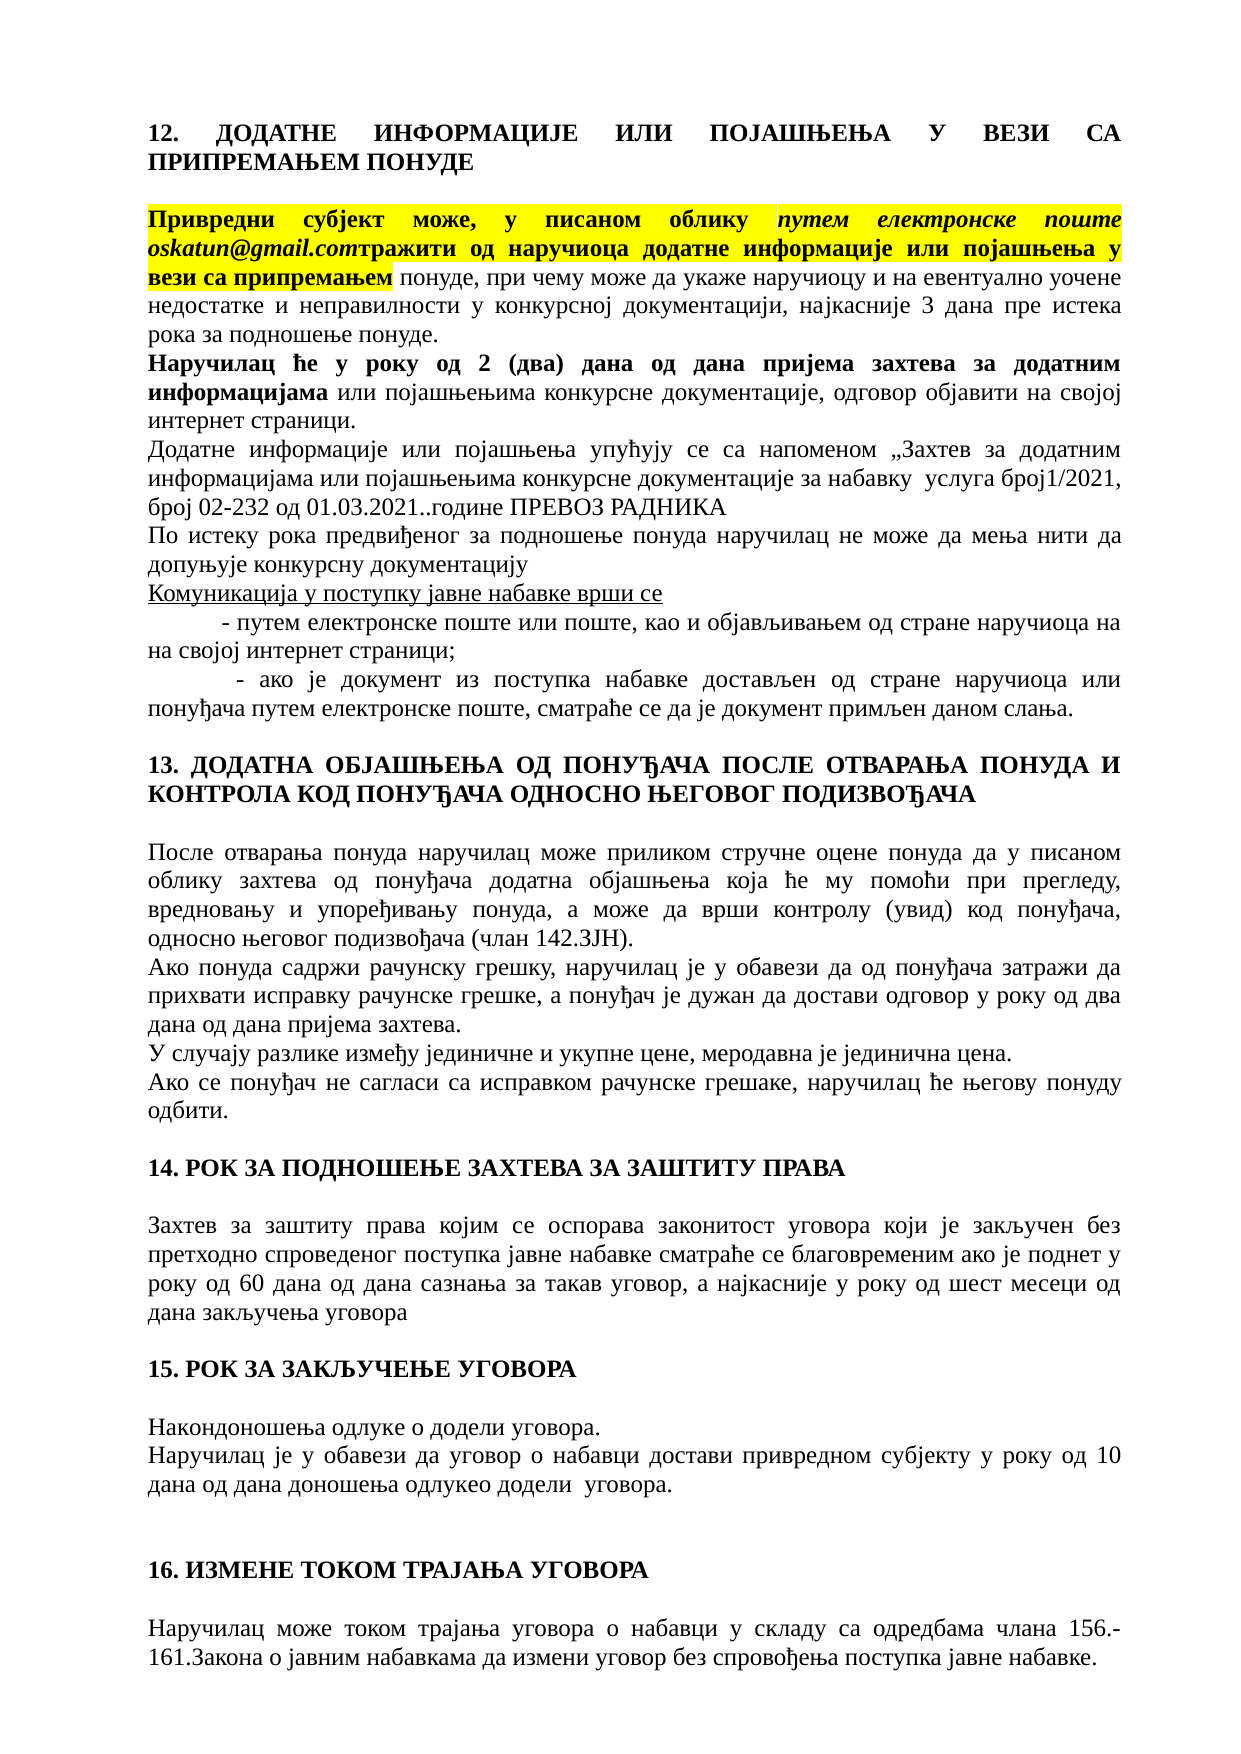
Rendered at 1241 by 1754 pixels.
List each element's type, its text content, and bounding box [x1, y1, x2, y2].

text - путем електронске поште или поште, као и објављивањем од стране наручиоца на на својој интернет страници; [148, 607, 1122, 664]
text 16. ИЗМЕНЕ ТОКОМ ТРАЈАЊА УГОВОРА [148, 1556, 1122, 1584]
text 14. РОК ЗА ПОДНОШЕЊЕ ЗАХТЕВА ЗА ЗАШТИТУ ПРАВА [148, 1153, 1122, 1182]
text Наручилац је у обавези да уговор о набавци достави привредном субјекту у року од 10 дана од дана доношења одлукео додели уговора. [148, 1441, 1122, 1498]
text Наручилац може током трајања уговора о набавци у складу са одредбама члана 156.-161.Закона о јавним набавкама да измени уговор без спровођења поступка јавне набавке. [148, 1613, 1122, 1671]
text Додатне информације или појашњења упућују се са напоменом „Захтев за додатним информацијама или појашњењима конкурсне документације за набавку услуга број1/2021, број 02-232 од 01.03.2021..године ПРЕВОЗ РАДНИКА [148, 434, 1122, 521]
text 13. ДОДАТНА ОБЈАШЊЕЊА ОД ПОНУЂАЧА ПОСЛЕ ОТВАРАЊА ПОНУДА И КОНТРОЛА КОД ПОНУЂАЧА ОДНОСНО ЊЕГОВОГ ПОДИЗВОЂАЧА [148, 751, 1122, 808]
text - ако је документ из поступка набавке достављен од стране наручиоца или понуђача путем електронске поште, сматраће се да је документ примљен даном слања. [148, 664, 1122, 722]
text Комуникација у поступку јавне набавке врши се [148, 578, 1122, 607]
text После отварања понуда наручилац може приликом стручне оцене понуда да у писаном облику захтева од понуђача додатна објашњења која ће му помоћи при прегледу, вредновању и упоређивању понуда, а може да врши контролу (увид) код понуђача, односно његовог подизвођача (члан 142.ЗЈН). [148, 837, 1122, 952]
text По истеку рока предвиђеног за подношење понуда наручилац не може да мења нити да допуњује конкурсну документацију [148, 521, 1122, 578]
text 15. РОК ЗА ЗАКЉУЧЕЊЕ УГОВОРА [148, 1354, 1122, 1383]
text Наручилац ће у року од 2 (два) дана од дана пријема захтева за додатним информацијама или појашњењима конкурсне документације, одговор објавити на својој интернет страници. [148, 348, 1122, 434]
text 12. ДОДАТНЕ ИНФОРМАЦИЈЕ ИЛИ ПОЈАШЊЕЊА У ВЕЗИ СА ПРИПРЕМАЊЕМ ПОНУДЕ [148, 118, 1122, 176]
text Ако се понуђач не сагласи са исправком рачунске грешаке, наручилац ће његову понуду одбити. [148, 1067, 1122, 1124]
text Накондоношења одлуке о додели уговора. [148, 1412, 1122, 1441]
text Ако понуда садржи рачунску грешку, наручилац је у обавези да од понуђача затражи да прихвати исправку рачунске грешке, а понуђач је дужан да достави одговор у року од два дана од дана пријема захтева. [148, 952, 1122, 1038]
text Захтев за заштиту права којим се оспорава законитост уговора који је закључен без претходно спроведеног поступка јавне набавке сматраће се благовременим ако је поднет у року од 60 дана од дана сазнања за такав уговор, а најкасније у року од шест месеци од дана закључења уговора [148, 1211, 1122, 1326]
text Привредни субјект може, у писаном облику путем електронске поште oskatun@gmail.comтражити од наручиоца додатне информације или појашњења у вези са припремањем понуде, при чему може да укаже наручиоцу и на евентуално уочене недостатке и неправилности у конкурсној документацији, најкасније 3 дана пре истека рока за подношење понуде. [148, 262, 1122, 348]
text У случају разлике између јединичне и укупне цене, меродавна је јединична цена. [148, 1038, 1122, 1067]
